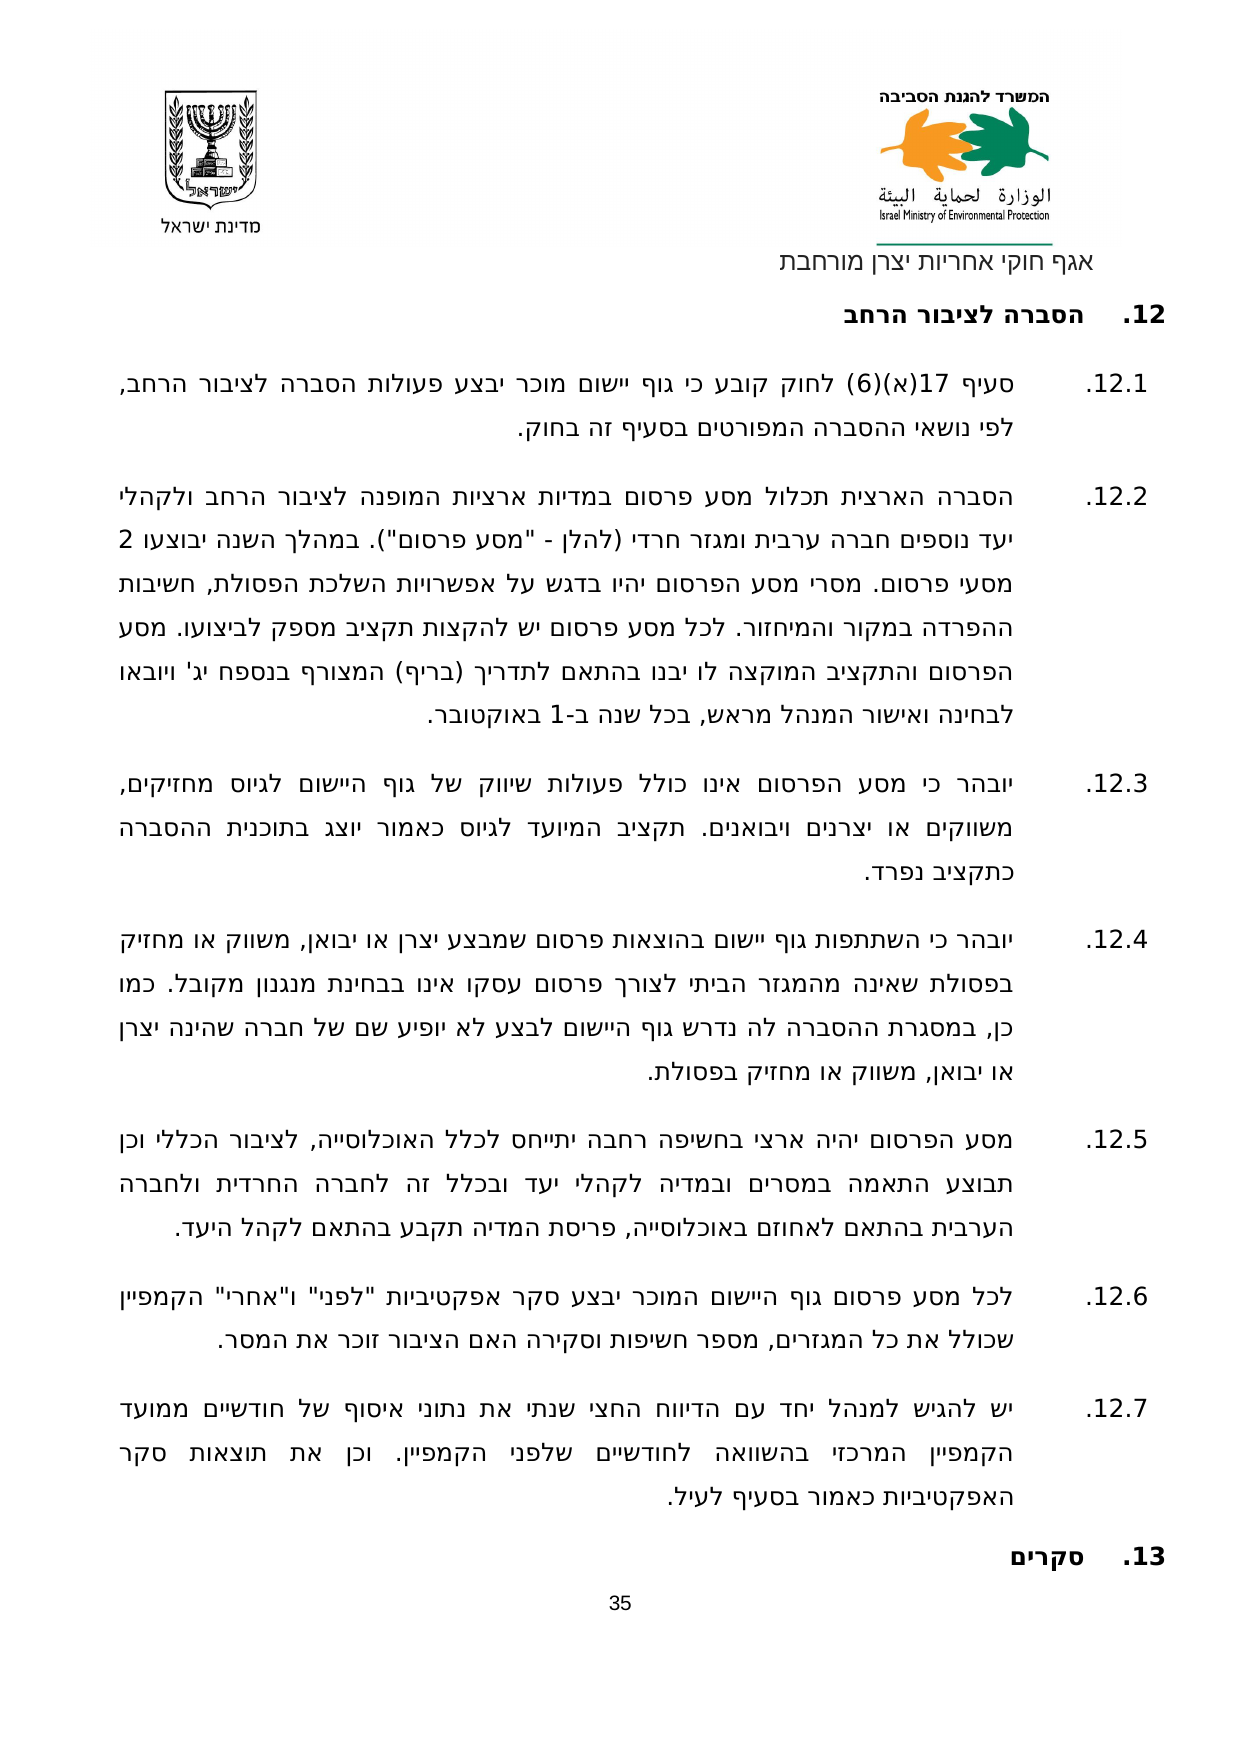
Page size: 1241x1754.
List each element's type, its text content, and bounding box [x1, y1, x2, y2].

picture [90, 29, 1122, 247]
subtitle הסברה הארצית תכלול מסע פרסום במדיות ארציות המופנה לציבור הרחב ולקהלי יעד נוספים חברה ערבית ומגזר חרדי (להלן - "מסע פרסום"). במהלך השנה יבוצעו 2 מסעי פרסום. מסרי מסע הפרסום יהיו בדגש על אפשרויות השלכת הפסולת, חשיבות ההפרדה במקור והמיחזור. לכל מסע פרסום יש להקצות תקציב מספק לביצועו. מסע הפרסום והתקציב המוקצה לו יבנו בהתאם לתדריך (בריף) המצורף בנספח יג' ויובאו לבחינה ואישור המנהל מראש, בכל שנה ב-1 באוקטובר. [118, 482, 1085, 729]
subtitle מסע הפרסום יהיה ארצי בחשיפה רחבה יתייחס לכלל האוכלוסייה, לציבור הכללי וכן תבוצע התאמה במסרים ובמדיה לקהלי יעד ובכלל זה לחברה החרדית ולחברה הערבית בהתאם לאחוזם באוכלוסייה, פריסת המדיה תקבע בהתאם לקהל היעד. [118, 1125, 1085, 1242]
subtitle יש להגיש למנהל יחד עם הדיווח החצי שנתי את נתוני איסוף של חודשיים ממועד הקמפיין המרכזי בהשוואה לחודשיים שלפני הקמפיין. וכן את תוצאות סקר האפקטיביות כאמור בסעיף לעיל. [118, 1394, 1085, 1511]
subtitle יובהר כי השתתפות גוף יישום בהוצאות פרסום שמבצע יצרן או יבואן, משווק או מחזיק בפסולת שאינה מהמגזר הביתי לצורך פרסום עסקו אינו בבחינת מנגנון מקובל. כמו כן, במסגרת ההסברה לה נדרש גוף היישום לבצע לא יופיע שם של חברה שהינה יצרן או יבואן, משווק או מחזיק בפסולת. [118, 925, 1085, 1086]
subtitle לכל מסע פרסום גוף היישום המוכר יבצע סקר אפקטיביות "לפני" ו"אחרי" הקמפיין שכולל את כל המגזרים, מספר חשיפות וסקירה האם הציבור זוכר את המסר. [118, 1282, 1085, 1354]
subtitle סעיף 17(א)(6) לחוק קובע כי גוף יישום מוכר יבצע פעולות הסברה לציבור הרחב, לפי נושאי ההסברה המפורטים בסעיף זה בחוק. [118, 369, 1085, 442]
subtitle הסברה לציבור הרחב [118, 300, 1122, 329]
subtitle יובהר כי מסע הפרסום אינו כולל פעולות שיווק של גוף היישום לגיוס מחזיקים, משווקים או יצרנים ויבואנים. תקציב המיועד לגיוס כאמור יוצג בתוכנית ההסברה כתקציב נפרד. [118, 769, 1085, 886]
subtitle סקרים [118, 1542, 1122, 1571]
